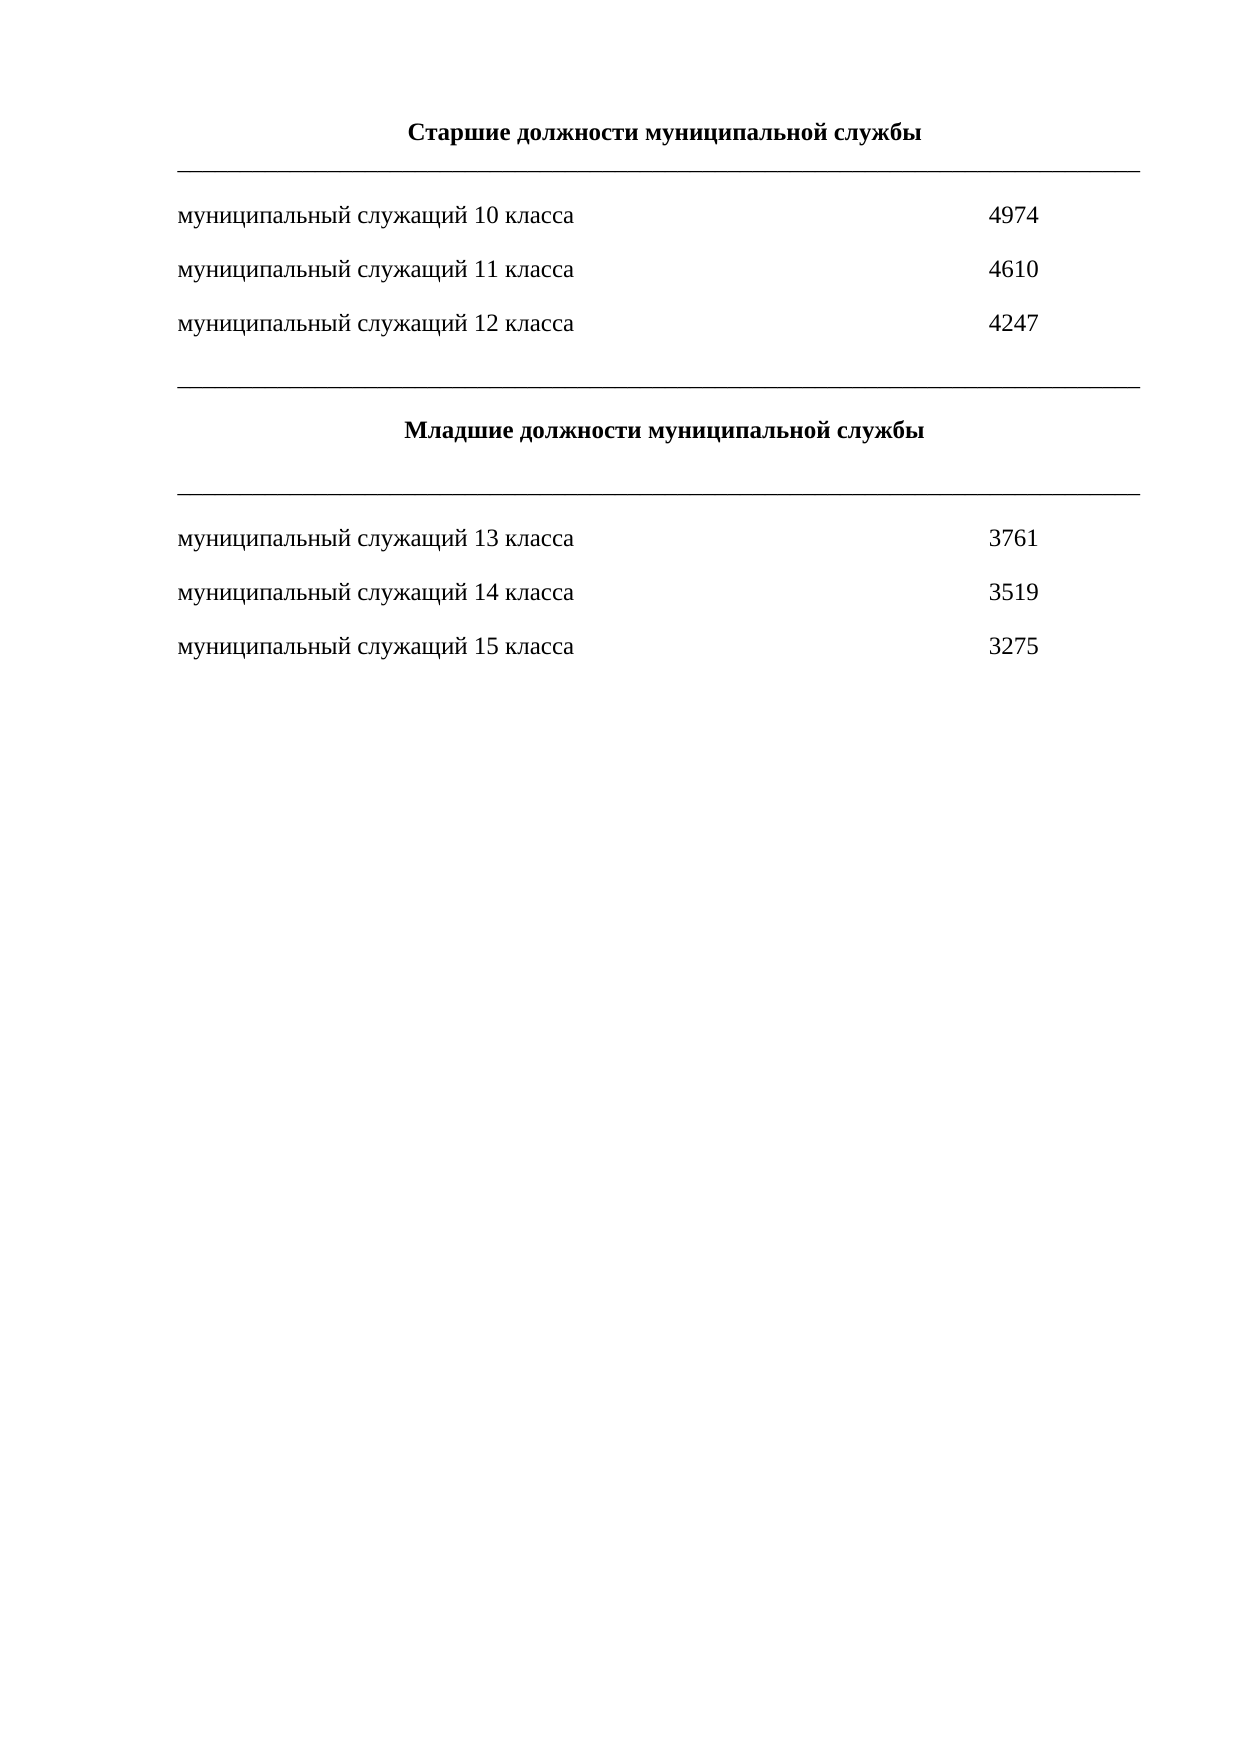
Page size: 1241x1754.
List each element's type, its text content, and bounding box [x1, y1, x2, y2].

text муниципальный служащий 11 класса 4610 [177, 254, 1152, 283]
text муниципальный служащий 12 класса 4247 [177, 308, 1152, 336]
subtitle Старшие должности муниципальной службы [177, 117, 1152, 146]
text муниципальный служащий 15 класса 3275 [177, 631, 1152, 659]
text _____________________________________________________________________________ [177, 362, 1152, 390]
text муниципальный служащий 14 класса 3519 [177, 577, 1152, 606]
text _____________________________________________________________________________ [177, 469, 1152, 498]
text _____________________________________________________________________________ [177, 146, 1152, 175]
text Младшие должности муниципальной службы [177, 415, 1152, 444]
text муниципальный служащий 10 класса 4974 [177, 200, 1152, 229]
text муниципальный служащий 13 класса 3761 [177, 523, 1152, 552]
